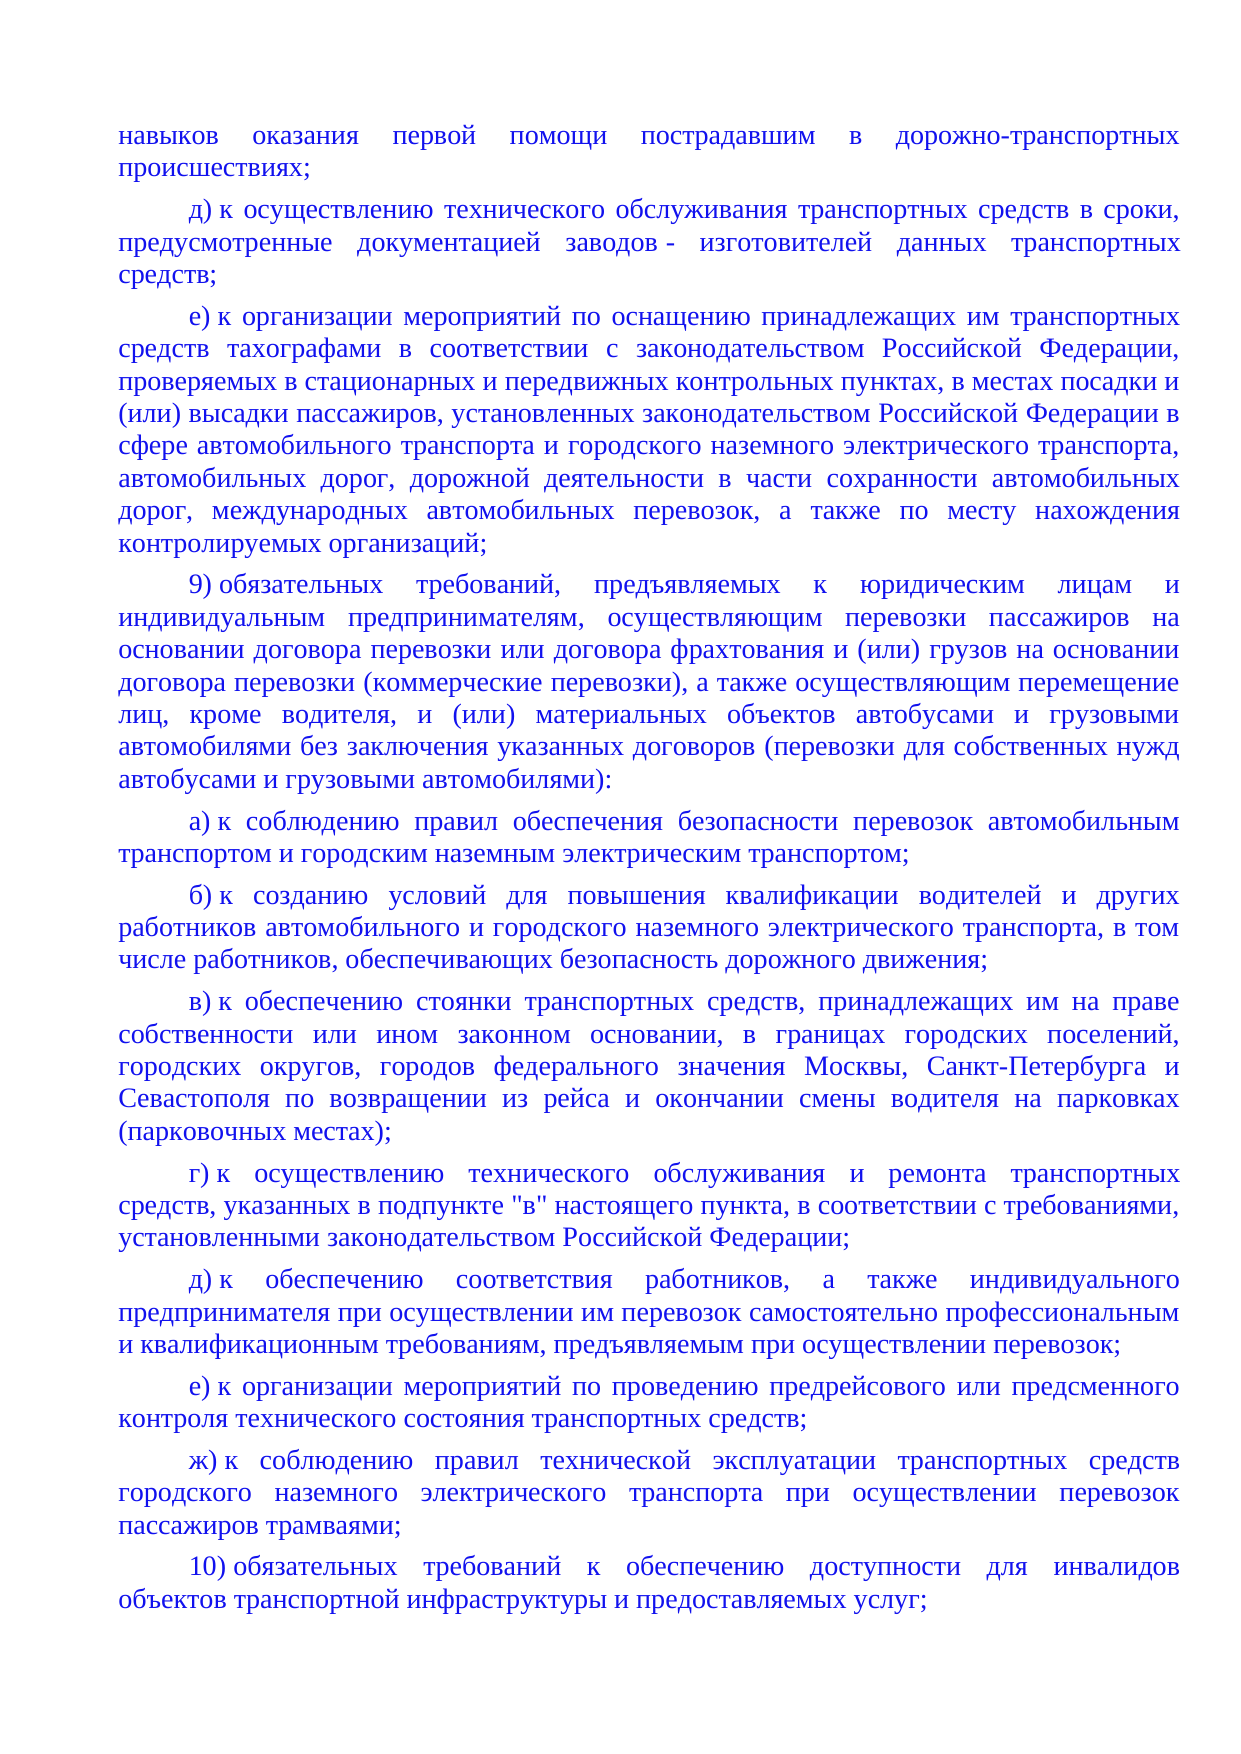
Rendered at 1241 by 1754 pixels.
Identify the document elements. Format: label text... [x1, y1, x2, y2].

text г) к осуществлению технического обслуживания и ремонта транспортных средств, указанных в подпункте "в" настоящего пункта, в соответствии с требованиями, установленными законодательством Российской Федерации; [118, 1156, 1181, 1253]
text е) к организации мероприятий по проведению предрейсового или предсменного контроля технического состояния транспортных средств; [118, 1369, 1181, 1433]
text б) к созданию условий для повышения квалификации водителей и других работников автомобильного и городского наземного электрического транспорта, в том числе работников, обеспечивающих безопасность дорожного движения; [118, 878, 1181, 975]
text д) к обеспечению соответствия работников, а также индивидуального предпринимателя при осуществлении им перевозок самостоятельно профессиональным и квалификационным требованиям, предъявляемым при осуществлении перевозок; [118, 1262, 1181, 1359]
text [118, 118, 1181, 183]
text ж) к соблюдению правил технической эксплуатации транспортных средств городского наземного электрического транспорта при осуществлении перевозок пассажиров трамваями; [118, 1443, 1181, 1540]
text а) к соблюдению правил обеспечения безопасности перевозок автомобильным транспортом и городским наземным электрическим транспортом; [118, 803, 1181, 868]
text 10) обязательных требований к обеспечению доступности для инвалидов объектов транспортной инфраструктуры и предоставляемых услуг; [118, 1549, 1181, 1614]
text в) к обеспечению стоянки транспортных средств, принадлежащих им на праве собственности или ином законном основании, в границах городских поселений, городских округов, городов федерального значения Москвы, Санкт-Петербурга и Севастополя по возвращении из рейса и окончании смены водителя на парковках (парковочных местах); [118, 984, 1181, 1146]
text е) к организации мероприятий по оснащению принадлежащих им транспортных средств тахографами в соответствии с законодательством Российской Федерации, проверяемых в стационарных и передвижных контрольных пунктах, в местах посадки и (или) высадки пассажиров, установленных законодательством Российской Федерации в сфере автомобильного транспорта и городского наземного электрического транспорта, автомобильных дорог, дорожной деятельности в части сохранности автомобильных дорог, международных автомобильных перевозок, а также по месту нахождения контролируемых организаций; [118, 299, 1181, 558]
text д) к осуществлению технического обслуживания транспортных средств в сроки, предусмотренные документацией заводов - изготовителей данных транспортных средств; [118, 192, 1181, 289]
text 9) обязательных требований, предъявляемых к юридическим лицам и индивидуальным предпринимателям, осуществляющим перевозки пассажиров на основании договора перевозки или договора фрахтования и (или) грузов на основании договора перевозки (коммерческие перевозки), а также осуществляющим перемещение лиц, кроме водителя, и (или) материальных объектов автобусами и грузовыми автомобилями без заключения указанных договоров (перевозки для собственных нужд автобусами и грузовыми автомобилями): [118, 567, 1181, 794]
